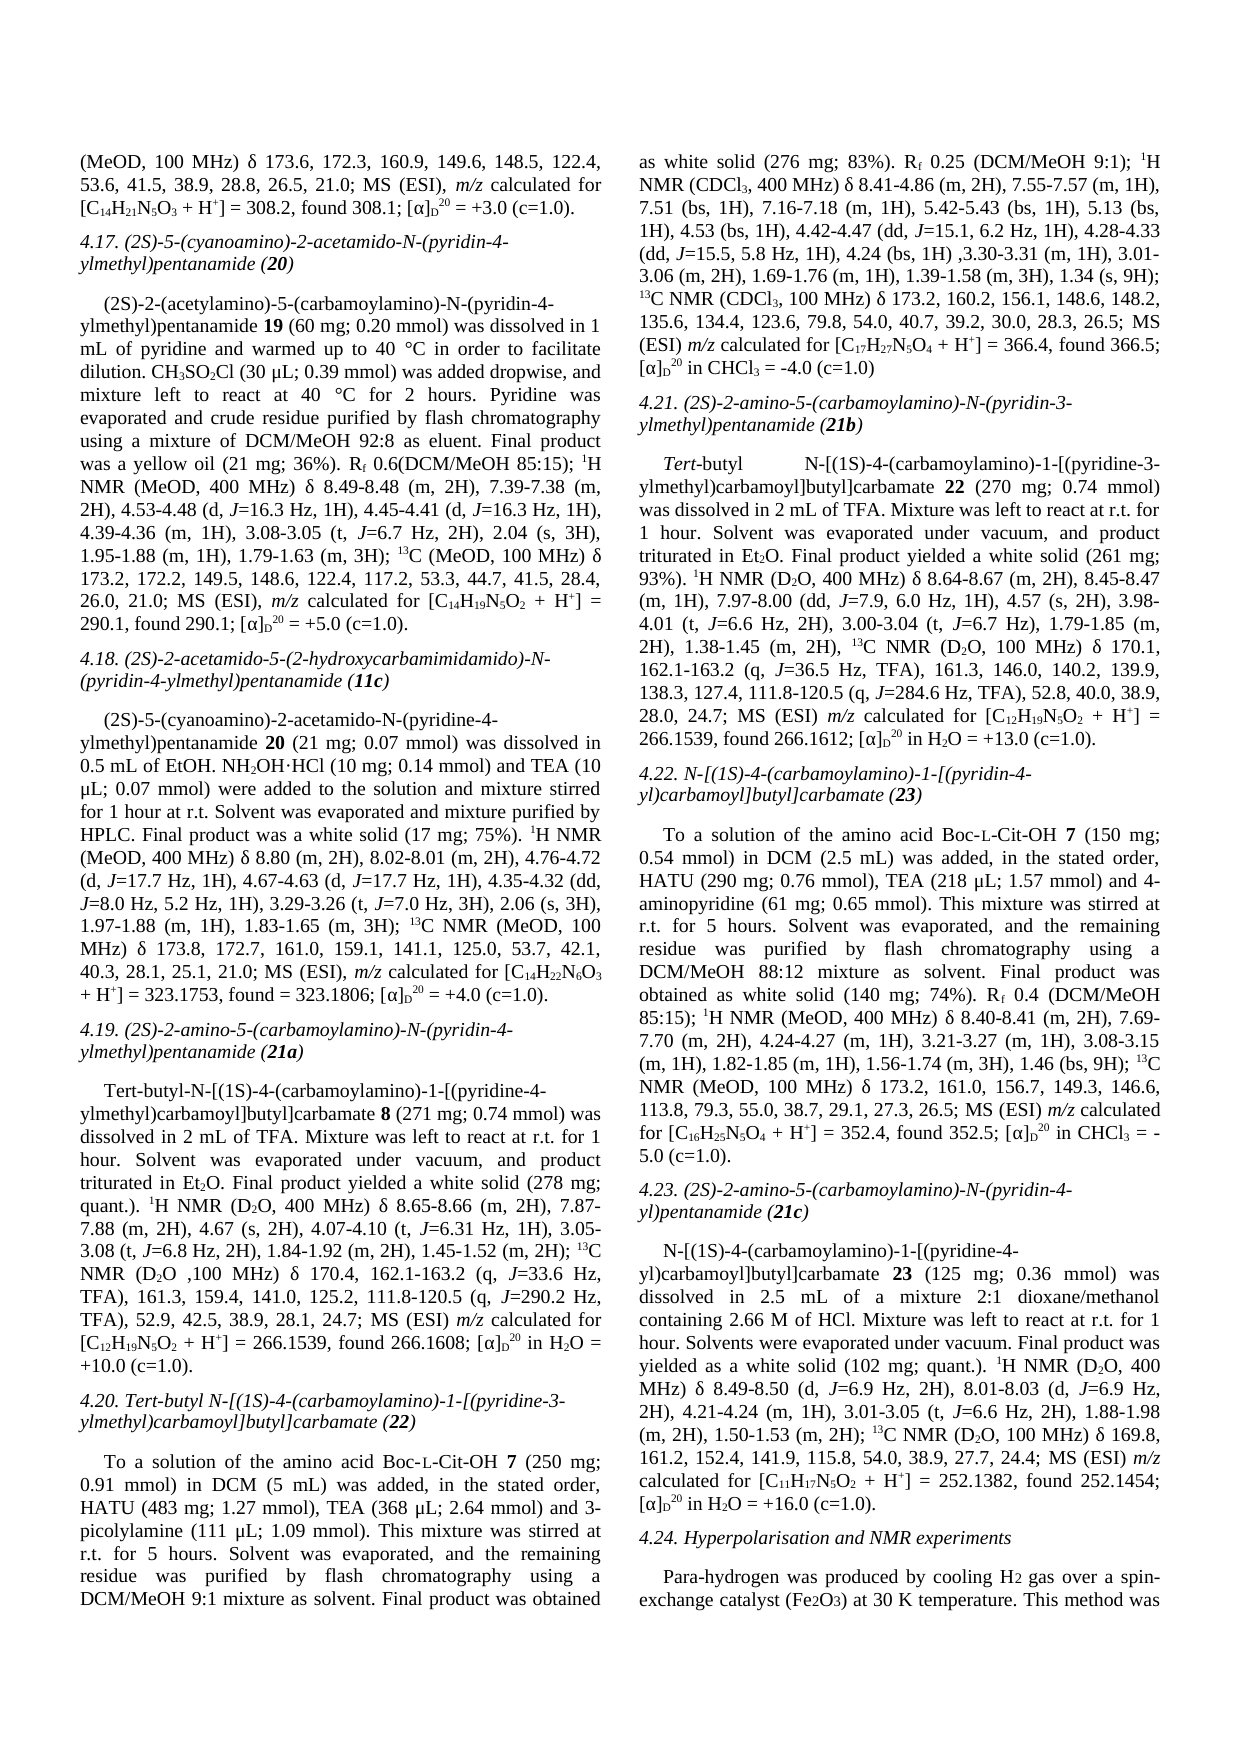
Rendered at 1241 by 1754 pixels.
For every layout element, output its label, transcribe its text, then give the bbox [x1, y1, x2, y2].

text To a solution of the amino acid Boc-l-Cit-OH 7 (250 mg; 0.91 mmol) in DCM (5 mL) was added, in the stated order, HATU (483 mg; 1.27 mmol), TEA (368 μL; 2.64 mmol) and 3-picolylamine (111 μL; 1.09 mmol). This mixture was stirred at r.t. for 5 hours. Solvent was evaporated, and the remaining residue was purified by flash chromatography using a DCM/MeOH 9:1 mixture as solvent. Final product was obtained as white solid (276 mg; 83%). Rf 0.25 (DCM/MeOH 9:1); 1H NMR (CDCl3, 400 MHz) δ 8.41-4.86 (m, 2H), 7.55-7.57 (m, 1H), 7.51 (bs, 1H), 7.16-7.18 (m, 1H), 5.42-5.43 (bs, 1H), 5.13 (bs, 1H), 4.53 (bs, 1H), 4.42-4.47 (dd, J=15.1, 6.2 Hz, 1H), 4.28-4.33 (dd, J=15.5, 5.8 Hz, 1H), 4.24 (bs, 1H) ,3.30-3.31 (m, 1H), 3.01-3.06 (m, 2H), 1.69-1.76 (m, 1H), 1.39-1.58 (m, 3H), 1.34 (s, 9H); 13C NMR (CDCl3, 100 MHz) δ 173.2, 160.2, 156.1, 148.6, 148.2, 135.6, 134.4, 123.6, 79.8, 54.0, 40.7, 39.2, 30.0, 28.3, 26.5; MS (ESI) m/z calculated for [C17H27N5O4 + H+] = 366.4, found 366.5; [α]D20 in CHCl3 = -4.0 (c=1.0) [80, 1450, 601, 1610]
text Tert-butyl N-[(1S)-4-(carbamoylamino)-1-[(pyridine-3-ylmethyl)carbamoyl]butyl]carbamate 22 (270 mg; 0.74 mmol) was dissolved in 2 mL of TFA. Mixture was left to react at r.t. for 1 hour. Solvent was evaporated under vacuum, and product triturated in Et2O. Final product yielded a white solid (261 mg; 93%). 1H NMR (D2O, 400 MHz) δ 8.64-8.67 (m, 2H), 8.45-8.47 (m, 1H), 7.97-8.00 (dd, J=7.9, 6.0 Hz, 1H), 4.57 (s, 2H), 3.98-4.01 (t, J=6.6 Hz, 2H), 3.00-3.04 (t, J=6.7 Hz), 1.79-1.85 (m, 2H), 1.38-1.45 (m, 2H), 13C NMR (D2O, 100 MHz) δ 170.1, 162.1-163.2 (q, J=36.5 Hz, TFA), 161.3, 146.0, 140.2, 139.9, 138.3, 127.4, 111.8-120.5 (q, J=284.6 Hz, TFA), 52.8, 40.0, 38.9, 28.0, 24.7; MS (ESI) m/z calculated for [C12H19N5O2 + H+] = 266.1539, found 266.1612; [α]D20 in H2O = +13.0 (c=1.0). [639, 452, 1160, 750]
subtitle (2S)-2-amino-5-(carbamoylamino)-N-(pyridin-4-ylmethyl)pentanamide (21a) [80, 1019, 601, 1062]
subtitle Hyperpolarisation and NMR experiments [639, 1527, 1160, 1549]
text (2S)-2-(acetylamino)-5-(carbamoylamino)-N-(pyridin-4-ylmethyl)pentanamide 19 (60 mg; 0.20 mmol) was dissolved in 1 mL of pyridine and warmed up to 40 °C in order to facilitate dilution. CH3SO2Cl (30 μL; 0.39 mmol) was added dropwise, and mixture left to react at 40 °C for 2 hours. Pyridine was evaporated and crude residue purified by flash chromatography using a mixture of DCM/MeOH 92:8 as eluent. Final product was a yellow oil (21 mg; 36%). Rf 0.6(DCM/MeOH 85:15); 1H NMR (MeOD, 400 MHz) δ 8.49-8.48 (m, 2H), 7.39-7.38 (m, 2H), 4.53-4.48 (d, J=16.3 Hz, 1H), 4.45-4.41 (d, J=16.3 Hz, 1H), 4.39-4.36 (m, 1H), 3.08-3.05 (t, J=6.7 Hz, 2H), 2.04 (s, 3H), 1.95-1.88 (m, 1H), 1.79-1.63 (m, 3H); 13C (MeOD, 100 MHz) δ 173.2, 172.2, 149.5, 148.6, 122.4, 117.2, 53.3, 44.7, 41.5, 28.4, 26.0, 21.0; MS (ESI), m/z calculated for [C14H19N5O2 + H+] = 290.1, found 290.1; [α]D20 = +5.0 (c=1.0). [80, 292, 601, 635]
subtitle Tert-butyl N-[(1S)-4-(carbamoylamino)-1-[(pyridine-3-ylmethyl)carbamoyl]butyl]carbamate (22) [80, 1389, 601, 1433]
text N-[(1S)-4-(carbamoylamino)-1-[(pyridine-4-yl)carbamoyl]butyl]carbamate 23 (125 mg; 0.36 mmol) was dissolved in 2.5 mL of a mixture 2:1 dioxane/methanol containing 2.66 M of HCl. Mixture was left to react at r.t. for 1 hour. Solvents were evaporated under vacuum. Final product was yielded as a white solid (102 mg; quant.). 1H NMR (D2O, 400 MHz) δ 8.49-8.50 (d, J=6.9 Hz, 2H), 8.01-8.03 (d, J=6.9 Hz, 2H), 4.21-4.24 (m, 1H), 3.01-3.05 (t, J=6.6 Hz, 2H), 1.88-1.98 (m, 2H), 1.50-1.53 (m, 2H); 13C NMR (D2O, 100 MHz) δ 169.8, 161.2, 152.4, 141.9, 115.8, 54.0, 38.9, 27.7, 24.4; MS (ESI) m/z calculated for [C11H17N5O2 + H+] = 252.1382, found 252.1454; [α]D20 in H2O = +16.0 (c=1.0). [639, 1239, 1160, 1514]
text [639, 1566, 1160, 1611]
subtitle N-[(1S)-4-(carbamoylamino)-1-[(pyridin-4-yl)carbamoyl]butyl]carbamate (23) [639, 762, 1160, 806]
text To a solution of the amino acid Boc-l-Cit-OH 7 (150 mg; 0.54 mmol) in DCM (2.5 mL) was added, in the stated order, HATU (290 mg; 0.76 mmol), TEA (218 μL; 1.57 mmol) and 4-aminopyridine (61 mg; 0.65 mmol). This mixture was stirred at r.t. for 5 hours. Solvent was evaporated, and the remaining residue was purified by flash chromatography using a DCM/MeOH 88:12 mixture as solvent. Final product was obtained as white solid (140 mg; 74%). Rf 0.4 (DCM/MeOH 85:15); 1H NMR (MeOD, 400 MHz) δ 8.40-8.41 (m, 2H), 7.69-7.70 (m, 2H), 4.24-4.27 (m, 1H), 3.21-3.27 (m, 1H), 3.08-3.15 (m, 1H), 1.82-1.85 (m, 1H), 1.56-1.74 (m, 3H), 1.46 (bs, 9H); 13C NMR (MeOD, 100 MHz) δ 173.2, 161.0, 156.7, 149.3, 146.6, 113.8, 79.3, 55.0, 38.7, 29.1, 27.3, 26.5; MS (ESI) m/z calculated for [C16H25N5O4 + H+] = 352.4, found 352.5; [α]D20 in CHCl3 = -5.0 (c=1.0). [639, 823, 1160, 1167]
text Tert-butyl-N-[(1S)-4-(carbamoylamino)-1-[(pyridine-4-ylmethyl)carbamoyl]butyl]carbamate 8 (271 mg; 0.74 mmol) was dissolved in 2 mL of TFA. Mixture was left to react at r.t. for 1 hour. Solvent was evaporated under vacuum, and product triturated in Et2O. Final product yielded a white solid (278 mg; quant.). 1H NMR (D2O, 400 MHz) δ 8.65-8.66 (m, 2H), 7.87-7.88 (m, 2H), 4.67 (s, 2H), 4.07-4.10 (t, J=6.31 Hz, 1H), 3.05-3.08 (t, J=6.8 Hz, 2H), 1.84-1.92 (m, 2H), 1.45-1.52 (m, 2H); 13C NMR (D2O ,100 MHz) δ 170.4, 162.1-163.2 (q, J=33.6 Hz, TFA), 161.3, 159.4, 141.0, 125.2, 111.8-120.5 (q, J=290.2 Hz, TFA), 52.9, 42.5, 38.9, 28.1, 24.7; MS (ESI) m/z calculated for [C12H19N5O2 + H+] = 266.1539, found 266.1608; [α]D20 in H2O = +10.0 (c=1.0). [80, 1079, 601, 1377]
subtitle (2S)-2-amino-5-(carbamoylamino)-N-(pyridin-4-yl)pentanamide (21c) [639, 1179, 1160, 1223]
text To a solution of the amino acid Boc-l-Cit-OH 7 (250 mg; 0.91 mmol) in DCM (5 mL) was added, in the stated order, HATU (483 mg; 1.27 mmol), TEA (368 μL; 2.64 mmol) and 3-picolylamine (111 μL; 1.09 mmol). This mixture was stirred at r.t. for 5 hours. Solvent was evaporated, and the remaining residue was purified by flash chromatography using a DCM/MeOH 9:1 mixture as solvent. Final product was obtained as white solid (276 mg; 83%). Rf 0.25 (DCM/MeOH 9:1); 1H NMR (CDCl3, 400 MHz) δ 8.41-4.86 (m, 2H), 7.55-7.57 (m, 1H), 7.51 (bs, 1H), 7.16-7.18 (m, 1H), 5.42-5.43 (bs, 1H), 5.13 (bs, 1H), 4.53 (bs, 1H), 4.42-4.47 (dd, J=15.1, 6.2 Hz, 1H), 4.28-4.33 (dd, J=15.5, 5.8 Hz, 1H), 4.24 (bs, 1H) ,3.30-3.31 (m, 1H), 3.01-3.06 (m, 2H), 1.69-1.76 (m, 1H), 1.39-1.58 (m, 3H), 1.34 (s, 9H); 13C NMR (CDCl3, 100 MHz) δ 173.2, 160.2, 156.1, 148.6, 148.2, 135.6, 134.4, 123.6, 79.8, 54.0, 40.7, 39.2, 30.0, 28.3, 26.5; MS (ESI) m/z calculated for [C17H27N5O4 + H+] = 366.4, found 366.5; [α]D20 in CHCl3 = -4.0 (c=1.0) [639, 150, 1160, 379]
subtitle (2S)-2-acetamido-5-(2-hydroxycarbamimidamido)-N-(pyridin-4-ylmethyl)pentanamide (11c) [80, 648, 601, 692]
text (2S)-5-(cyanoamino)-2-acetamido-N-(pyridine-4-ylmethyl)pentanamide 20 (21 mg; 0.07 mmol) was dissolved in 0.5 mL of EtOH. NH2OH·HCl (10 mg; 0.14 mmol) and TEA (10 μL; 0.07 mmol) were added to the solution and mixture stirred for 1 hour at r.t. Solvent was evaporated and mixture purified by HPLC. Final product was a white solid (17 mg; 75%). 1H NMR (MeOD, 400 MHz) δ 8.80 (m, 2H), 8.02-8.01 (m, 2H), 4.76-4.72 (d, J=17.7 Hz, 1H), 4.67-4.63 (d, J=17.7 Hz, 1H), 4.35-4.32 (dd, J=8.0 Hz, 5.2 Hz, 1H), 3.29-3.26 (t, J=7.0 Hz, 3H), 2.06 (s, 3H), 1.97-1.88 (m, 1H), 1.83-1.65 (m, 3H); 13C NMR (MeOD, 100 MHz) δ 173.8, 172.7, 161.0, 159.1, 141.1, 125.0, 53.7, 42.1, 40.3, 28.1, 25.1, 21.0; MS (ESI), m/z calculated for [C14H22N6O3 + H+] = 323.1753, found = 323.1806; [α]D20 = +4.0 (c=1.0). [80, 708, 601, 1006]
subtitle (2S)-5-(cyanoamino)-2-acetamido-N-(pyridin-4-ylmethyl)pentanamide (20) [80, 231, 601, 275]
subtitle (2S)-2-amino-5-(carbamoylamino)-N-(pyridin-3-ylmethyl)pentanamide (21b) [639, 392, 1160, 435]
